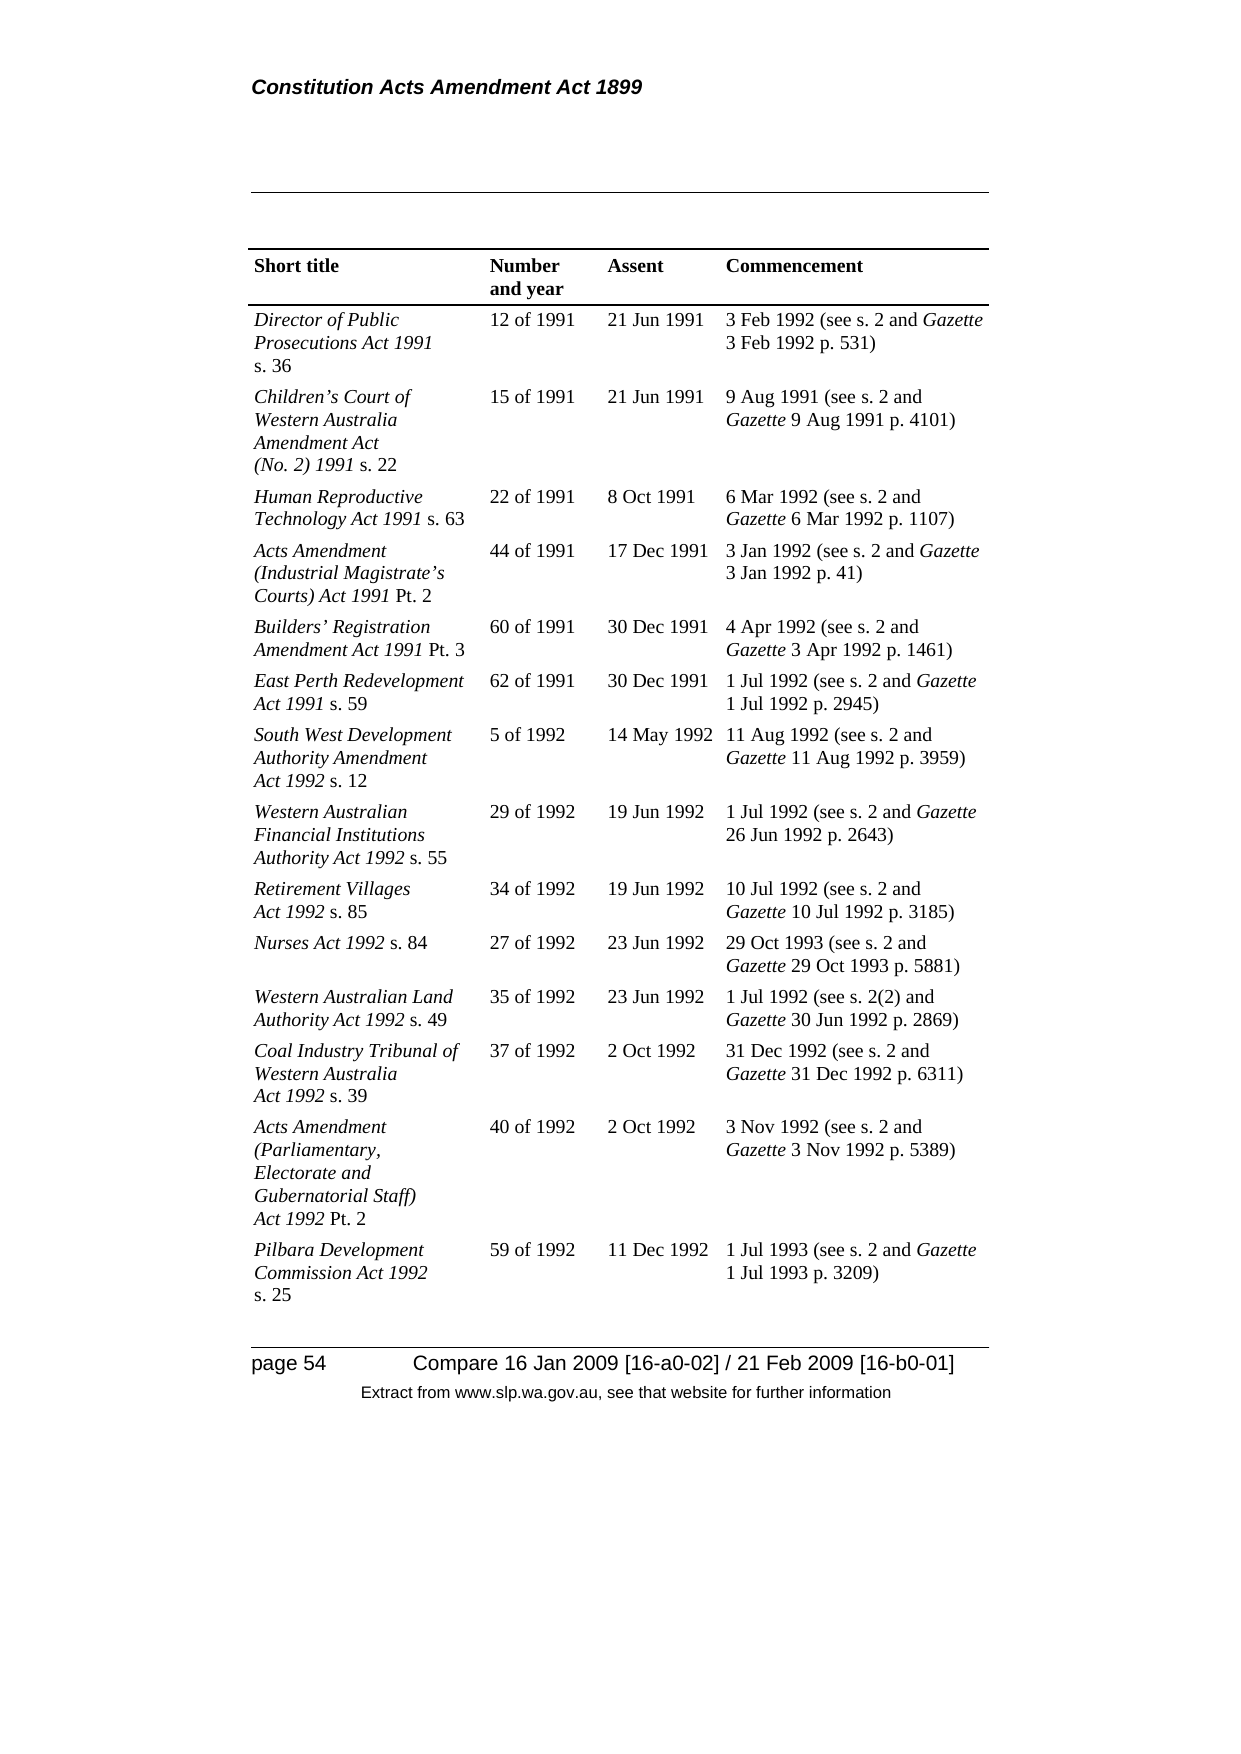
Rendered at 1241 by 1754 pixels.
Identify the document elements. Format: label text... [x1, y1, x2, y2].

table_cell 34 of 1992 [484, 873, 602, 927]
table_cell Director of Public Prosecutions Act 1991 s. 36 [248, 306, 484, 381]
table_cell 1 Jul 1992 (see s. 2(2) and Gazette 30 Jun 1992 p. 2869) [720, 981, 989, 1034]
table_cell 8 Oct 1991 [602, 480, 720, 534]
table_cell 6 Mar 1992 (see s. 2 and Gazette 6 Mar 1992 p. 1107) [720, 480, 989, 534]
table_cell 23 Jun 1992 [602, 927, 720, 981]
table_cell South West Development Authority Amendment Act 1992 s. 12 [248, 719, 484, 796]
table_cell 40 of 1992 [484, 1111, 602, 1234]
table_cell 11 Aug 1992 (see s. 2 and Gazette 11 Aug 1992 p. 3959) [720, 719, 989, 796]
table_cell 3 Feb 1992 (see s. 2 and Gazette 3 Feb 1992 p. 531) [720, 306, 989, 381]
table_cell Acts Amendment (Industrial Magistrate’s Courts) Act 1991 Pt. 2 [248, 534, 484, 611]
table_cell 21 Jun 1991 [602, 381, 720, 480]
table_cell 22 of 1991 [484, 480, 602, 534]
table_header Short title [248, 250, 484, 304]
table_cell Retirement Villages Act 1992 s. 85 [248, 873, 484, 927]
table_cell 1 Jul 1992 (see s. 2 and Gazette 26 Jun 1992 p. 2643) [720, 796, 989, 873]
table_cell 29 of 1992 [484, 796, 602, 873]
table_cell 5 of 1992 [484, 719, 602, 796]
table_cell 14 May 1992 [602, 719, 720, 796]
table_header Commencement [720, 250, 989, 304]
table_cell Human Reproductive Technology Act 1991 s. 63 [248, 480, 484, 534]
table_cell 27 of 1992 [484, 927, 602, 981]
table_cell 19 Jun 1992 [602, 796, 720, 873]
table_header Assent [602, 250, 720, 304]
table_cell 19 Jun 1992 [602, 873, 720, 927]
table_cell Western Australian Financial Institutions Authority Act 1992 s. 55 [248, 796, 484, 873]
table_cell 9 Aug 1991 (see s. 2 and Gazette 9 Aug 1991 p. 4101) [720, 381, 989, 480]
table_cell 59 of 1992 [484, 1234, 602, 1310]
table_cell 11 Dec 1992 [602, 1234, 720, 1310]
table_cell 12 of 1991 [484, 306, 602, 381]
table_cell Builders’ Registration Amendment Act 1991 Pt. 3 [248, 611, 484, 665]
table_cell 4 Apr 1992 (see s. 2 and Gazette 3 Apr 1992 p. 1461) [720, 611, 989, 665]
table_cell 35 of 1992 [484, 981, 602, 1034]
table_cell Pilbara Development Commission Act 1992 s. 25 [248, 1234, 484, 1310]
table_cell 1 Jul 1993 (see s. 2 and Gazette 1 Jul 1993 p. 3209) [720, 1234, 989, 1310]
table_cell Acts Amendment (Parliamentary, Electorate and Gubernatorial Staff) Act 1992 Pt. 2 [248, 1111, 484, 1234]
table_cell 37 of 1992 [484, 1035, 602, 1111]
table_cell 2 Oct 1992 [602, 1111, 720, 1234]
table_cell 23 Jun 1992 [602, 981, 720, 1034]
table_cell 29 Oct 1993 (see s. 2 and Gazette 29 Oct 1993 p. 5881) [720, 927, 989, 981]
table_cell 30 Dec 1991 [602, 665, 720, 719]
table_cell 10 Jul 1992 (see s. 2 and Gazette 10 Jul 1992 p. 3185) [720, 873, 989, 927]
table_cell 15 of 1991 [484, 381, 602, 480]
table_cell 62 of 1991 [484, 665, 602, 719]
table_cell 21 Jun 1991 [602, 306, 720, 381]
table_cell Western Australian Land Authority Act 1992 s. 49 [248, 981, 484, 1034]
table_cell 44 of 1991 [484, 534, 602, 611]
table_cell 17 Dec 1991 [602, 534, 720, 611]
table_cell 2 Oct 1992 [602, 1035, 720, 1111]
table_cell 3 Nov 1992 (see s. 2 and Gazette 3 Nov 1992 p. 5389) [720, 1111, 989, 1234]
table_header Number and year [484, 250, 602, 304]
table_cell 60 of 1991 [484, 611, 602, 665]
table_cell East Perth Redevelopment Act 1991 s. 59 [248, 665, 484, 719]
table_cell 30 Dec 1991 [602, 611, 720, 665]
table_cell Nurses Act 1992 s. 84 [248, 927, 484, 981]
table_cell 31 Dec 1992 (see s. 2 and Gazette 31 Dec 1992 p. 6311) [720, 1035, 989, 1111]
table_cell 3 Jan 1992 (see s. 2 and Gazette 3 Jan 1992 p. 41) [720, 534, 989, 611]
table_cell Coal Industry Tribunal of Western Australia Act 1992 s. 39 [248, 1035, 484, 1111]
table_cell Children’s Court of Western Australia Amendment Act (No. 2) 1991 s. 22 [248, 381, 484, 480]
table_cell 1 Jul 1992 (see s. 2 and Gazette 1 Jul 1992 p. 2945) [720, 665, 989, 719]
